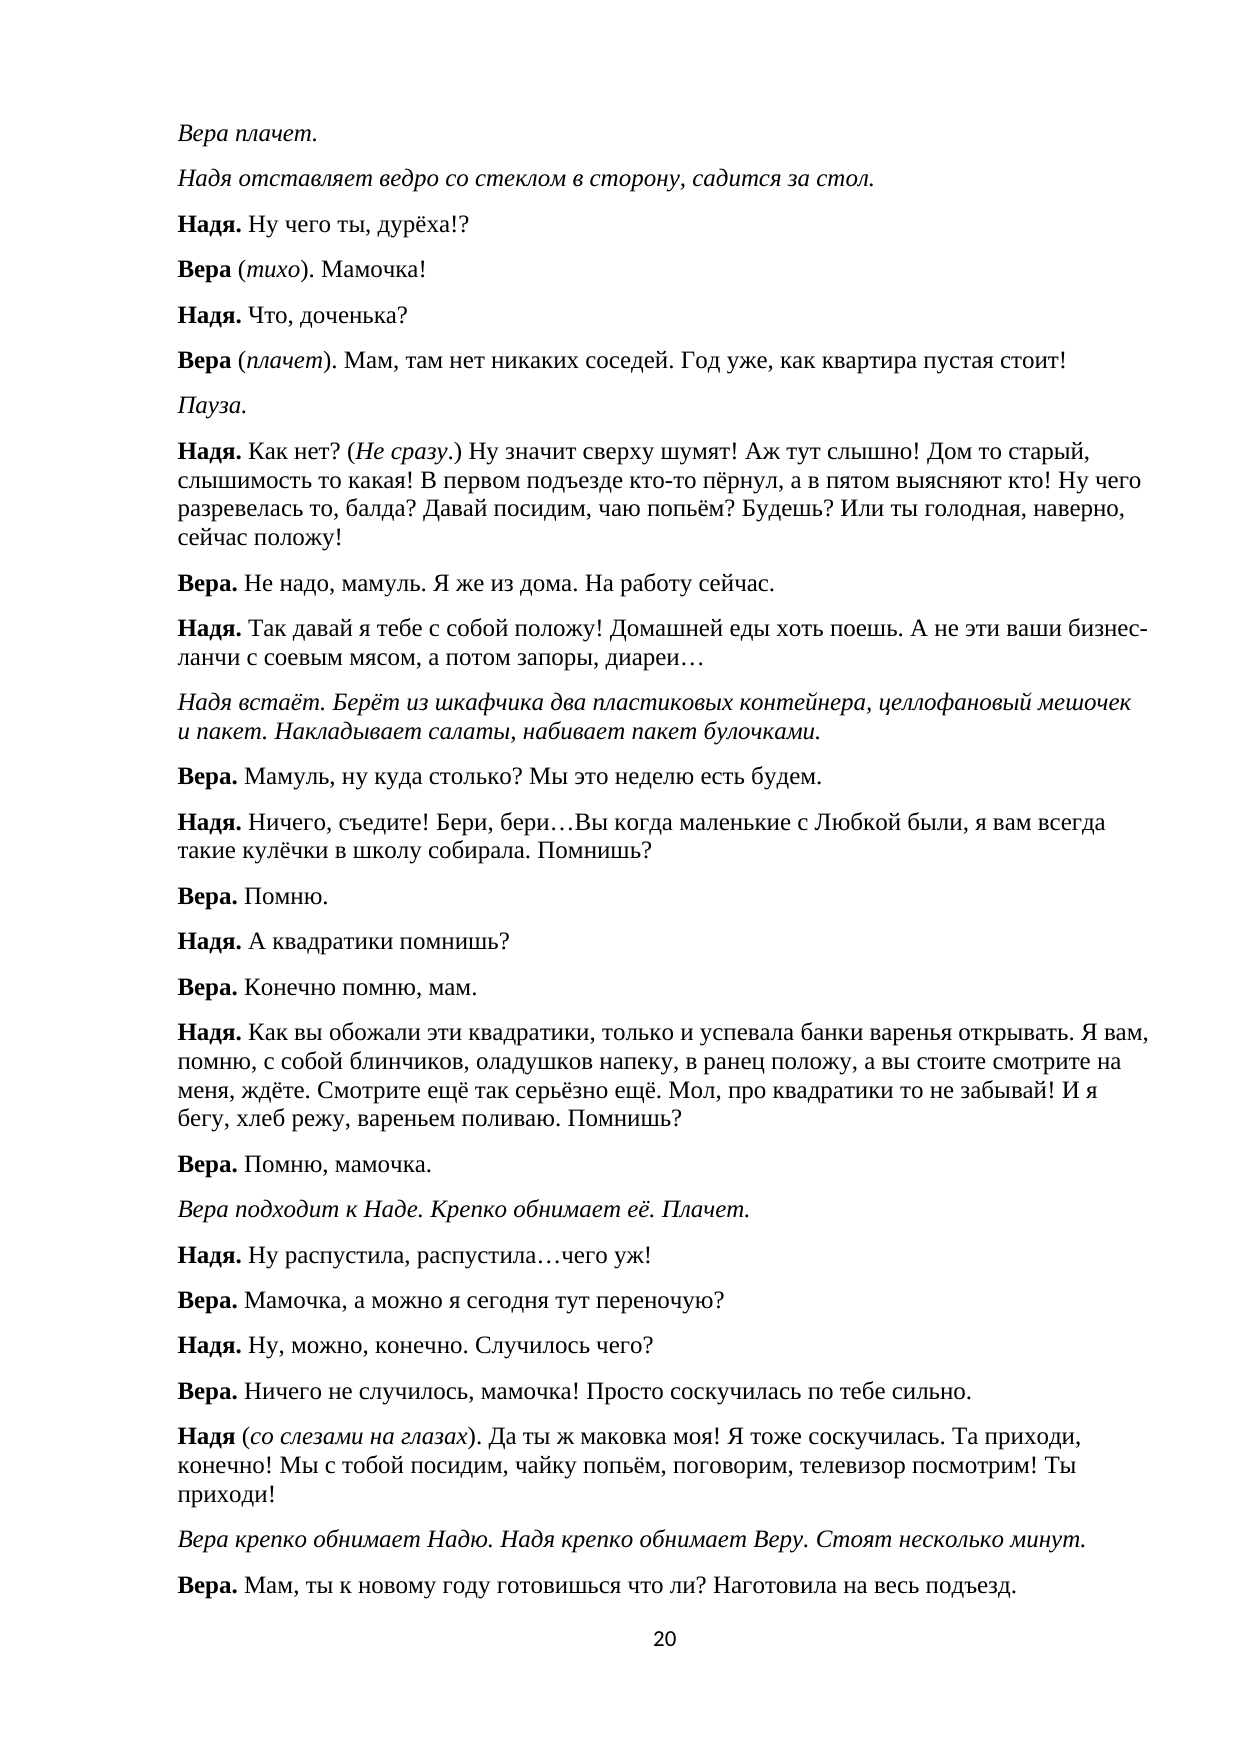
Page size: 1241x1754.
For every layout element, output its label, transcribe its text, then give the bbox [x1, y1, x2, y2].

text Надя встаёт. Берёт из шкафчика два пластиковых контейнера, целлофановый мешочек и пакет. Накладывает салаты, набивает пакет булочками. [177, 687, 1152, 745]
text Надя отставляет ведро со стеклом в сторону, садится за стол. [177, 163, 1152, 192]
text Вера крепко обнимает Надю. Надя крепко обнимает Веру. Стоят несколько минут. [177, 1524, 1152, 1553]
text Надя. Ну чего ты, дурёха!? [177, 209, 1152, 238]
text Надя. Ну, можно, конечно. Случилось чего? [177, 1331, 1152, 1359]
text Вера. Мам, ты к новому году готовишься что ли? Наготовила на весь подъезд. [177, 1570, 1152, 1598]
text Вера. Не надо, мамуль. Я же из дома. На работу сейчас. [177, 568, 1152, 596]
text Надя. Так давай я тебе с собой положу! Домашней еды хоть поешь. А не эти ваши бизнес-ланчи с соевым мясом, а потом запоры, диареи… [177, 613, 1152, 671]
text Надя. Что, доченька? [177, 300, 1152, 328]
text Надя. А квадратики помнишь? [177, 926, 1152, 955]
text Надя. Ну распустила, распустила…чего уж! [177, 1240, 1152, 1268]
text Вера. Мамуль, ну куда столько? Мы это неделю есть будем. [177, 761, 1152, 790]
text Вера (плачет). Мам, там нет никаких соседей. Год уже, как квартира пустая стоит! [177, 345, 1152, 374]
text Надя. Как вы обожали эти квадратики, только и успевала банки варенья открывать. Я вам, помню, с собой блинчиков, оладушков напеку, в ранец положу, а вы стоите смотрите на меня, ждёте. Смотрите ещё так серьёзно ещё. Мол, про квадратики то не забывай! И я бегу, хлеб режу, вареньем поливаю. Помнишь? [177, 1017, 1152, 1132]
text Вера. Конечно помню, мам. [177, 972, 1152, 1001]
text Пауза. [177, 391, 1152, 419]
text Вера. Помню. [177, 881, 1152, 910]
text Надя. Как нет? (Не сразу.) Ну значит сверху шумят! Аж тут слышно! Дом то старый, слышимость то какая! В первом подъезде кто-то пёрнул, а в пятом выясняют кто! Ну чего разревелась то, балда? Давай посидим, чаю попьём? Будешь? Или ты голодная, наверно, сейчас положу! [177, 436, 1152, 551]
text Надя. Ничего, съедите! Бери, бери…Вы когда маленькие с Любкой были, я вам всегда такие кулёчки в школу собирала. Помнишь? [177, 807, 1152, 864]
text Вера. Мамочка, а можно я сегодня тут переночую? [177, 1285, 1152, 1314]
text Надя (со слезами на глазах). Да ты ж маковка моя! Я тоже соскучилась. Та приходи, конечно! Мы с тобой посидим, чайку попьём, поговорим, телевизор посмотрим! Ты приходи! [177, 1421, 1152, 1508]
text Вера плачет. [177, 118, 1152, 147]
text Вера. Помню, мамочка. [177, 1149, 1152, 1178]
text Вера подходит к Наде. Крепко обнимает её. Плачет. [177, 1194, 1152, 1223]
text Вера. Ничего не случилось, мамочка! Просто соскучилась по тебе сильно. [177, 1376, 1152, 1405]
text Вера (тихо). Мамочка! [177, 254, 1152, 283]
